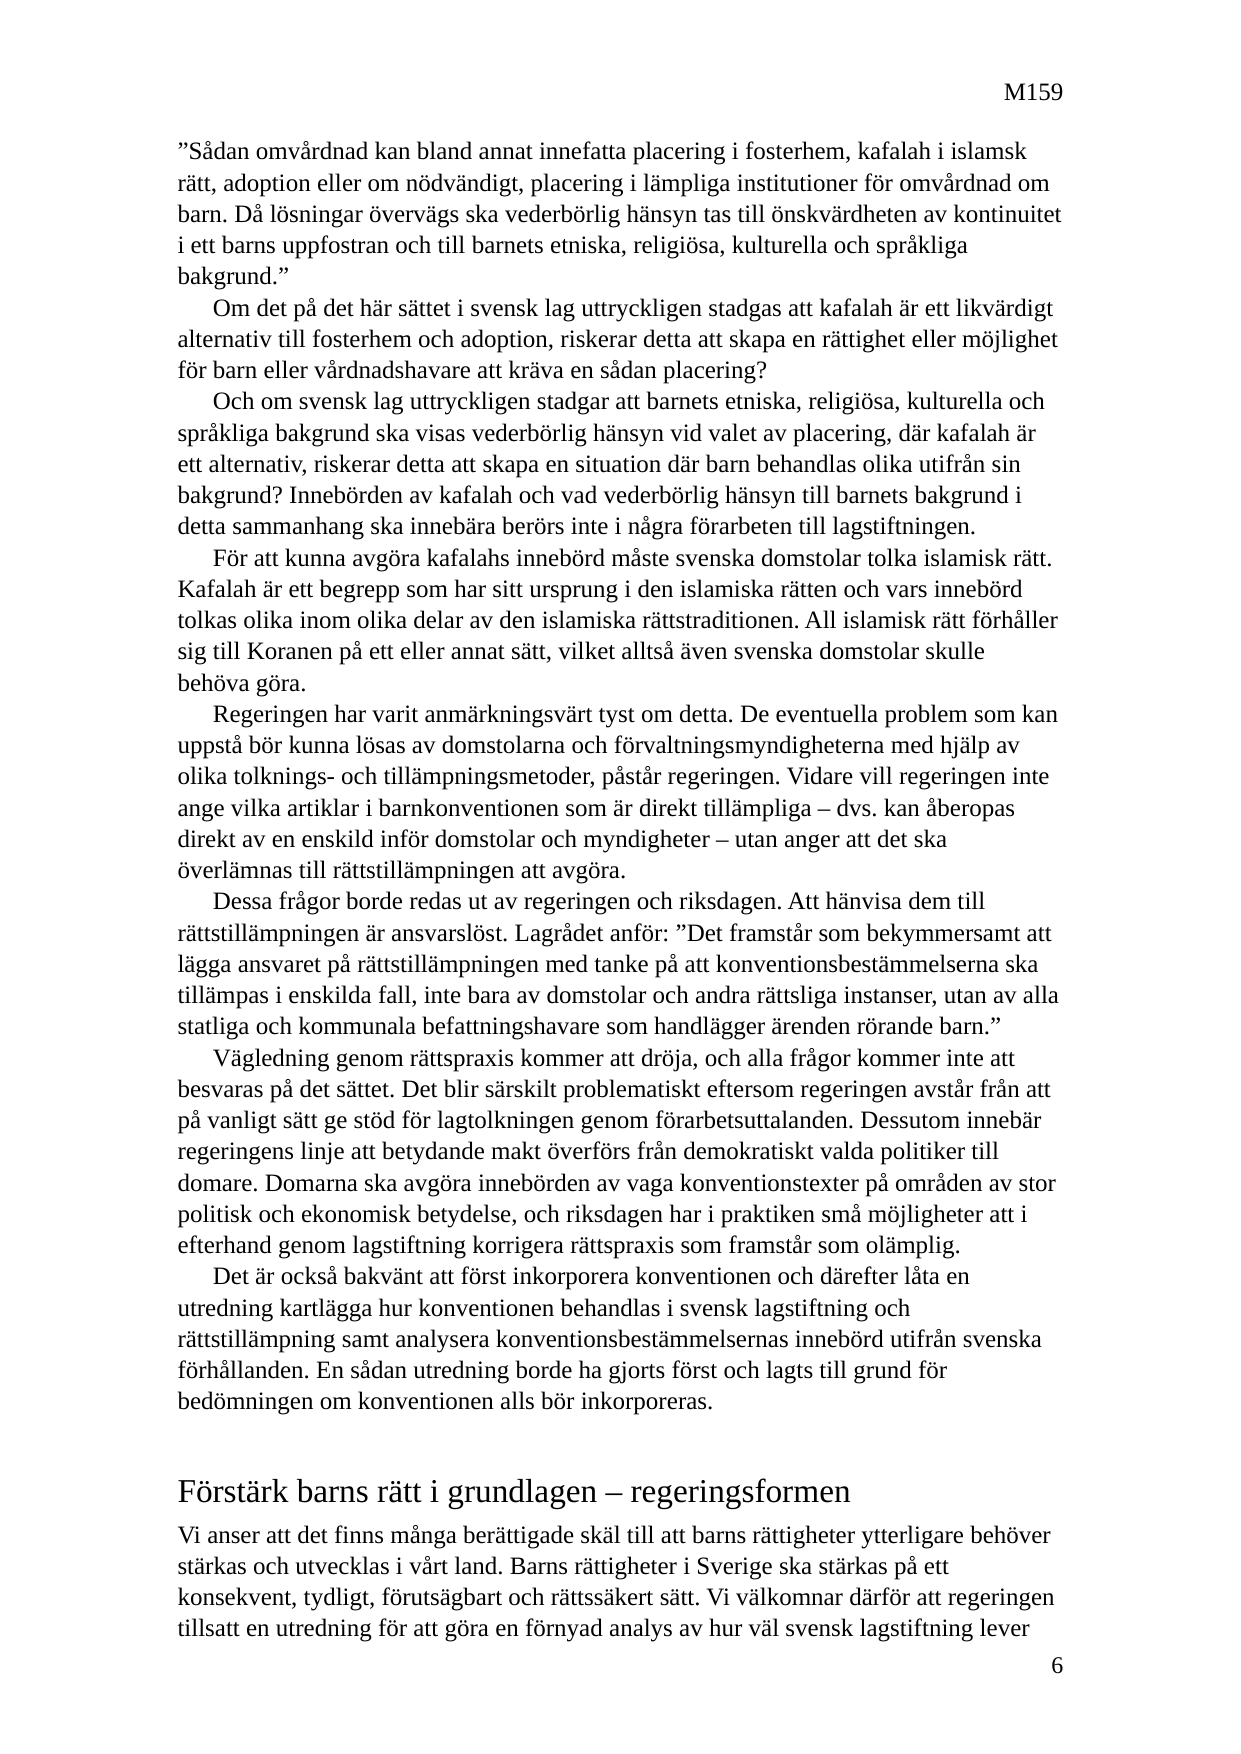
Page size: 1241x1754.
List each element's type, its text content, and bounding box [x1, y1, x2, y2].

text Och om svensk lag uttryckligen stadgar att barnets etniska, religiösa, kulturella och språkliga bakgrund ska visas vederbörlig hänsyn vid valet av placering, där kafalah är ett alternativ, riskerar detta att skapa en situation där barn behandlas olika utifrån sin bakgrund? Innebörden av kafalah och vad vederbörlig hänsyn till barnets bakgrund i detta sammanhang ska innebära berörs inte i några förarbeten till lagstiftningen. [177, 384, 1063, 540]
text För att kunna avgöra kafalahs innebörd måste svenska domstolar tolka islamisk rätt. Kafalah är ett begrepp som har sitt ursprung i den islamiska rätten och vars innebörd tolkas olika inom olika delar av den islamiska rättstraditionen. All islamisk rätt förhåller sig till Koranen på ett eller annat sätt, vilket alltså även svenska domstolar skulle behöva göra. [177, 540, 1063, 696]
text Dessa frågor borde redas ut av regeringen och riksdagen. Att hänvisa dem till rättstillämpningen är ansvarslöst. Lagrådet anför: ”Det framstår som bekymmersamt att lägga ansvaret på rättstillämpningen med tanke på att konventionsbestämmelserna ska tillämpas i enskilda fall, inte bara av domstolar och andra rättsliga instanser, utan av alla statliga och kommunala befattningshavare som handlägger ärenden rörande barn.” [177, 884, 1063, 1040]
subtitle Förstärk barns rätt i grundlagen – regeringsformen [177, 1478, 1063, 1509]
text Vägledning genom rättspraxis kommer att dröja, och alla frågor kommer inte att besvaras på det sättet. Det blir särskilt problematiskt eftersom regeringen avstår från att på vanligt sätt ge stöd för lagtolkningen genom förarbetsuttalanden. Dessutom innebär regeringens linje att betydande makt överförs från demokratiskt valda politiker till domare. Domarna ska avgöra innebörden av vaga konventionstexter på områden av stor politisk och ekonomisk betydelse, och riksdagen har i praktiken små möjligheter att i efterhand genom lagstiftning korrigera rättspraxis som framstår som olämplig. [177, 1040, 1063, 1259]
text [177, 1517, 1063, 1642]
text Det är också bakvänt att först inkorporera konventionen och därefter låta en utredning kartlägga hur konventionen behandlas i svensk lagstiftning och rättstillämpning samt analysera konventionsbestämmelsernas innebörd utifrån svenska förhållanden. En sådan utredning borde ha gjorts först och lagts till grund för bedömningen om konventionen alls bör inkorporeras. [177, 1259, 1063, 1415]
text Om det på det här sättet i svensk lag uttryckligen stadgas att kafalah är ett likvärdigt alternativ till fosterhem och adoption, riskerar detta att skapa en rättighet eller möjlighet för barn eller vårdnadshavare att kräva en sådan placering? [177, 290, 1063, 384]
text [177, 134, 1063, 290]
text Regeringen har varit anmärkningsvärt tyst om detta. De eventuella problem som kan uppstå bör kunna lösas av domstolarna och förvaltningsmyndigheterna med hjälp av olika tolknings- och tillämpningsmetoder, påstår regeringen. Vidare vill regeringen inte ange vilka artiklar i barnkonventionen som är direkt tillämpliga – dvs. kan åberopas direkt av en enskild inför domstolar och myndigheter – utan anger att det ska överlämnas till rättstillämpningen att avgöra. [177, 696, 1063, 884]
